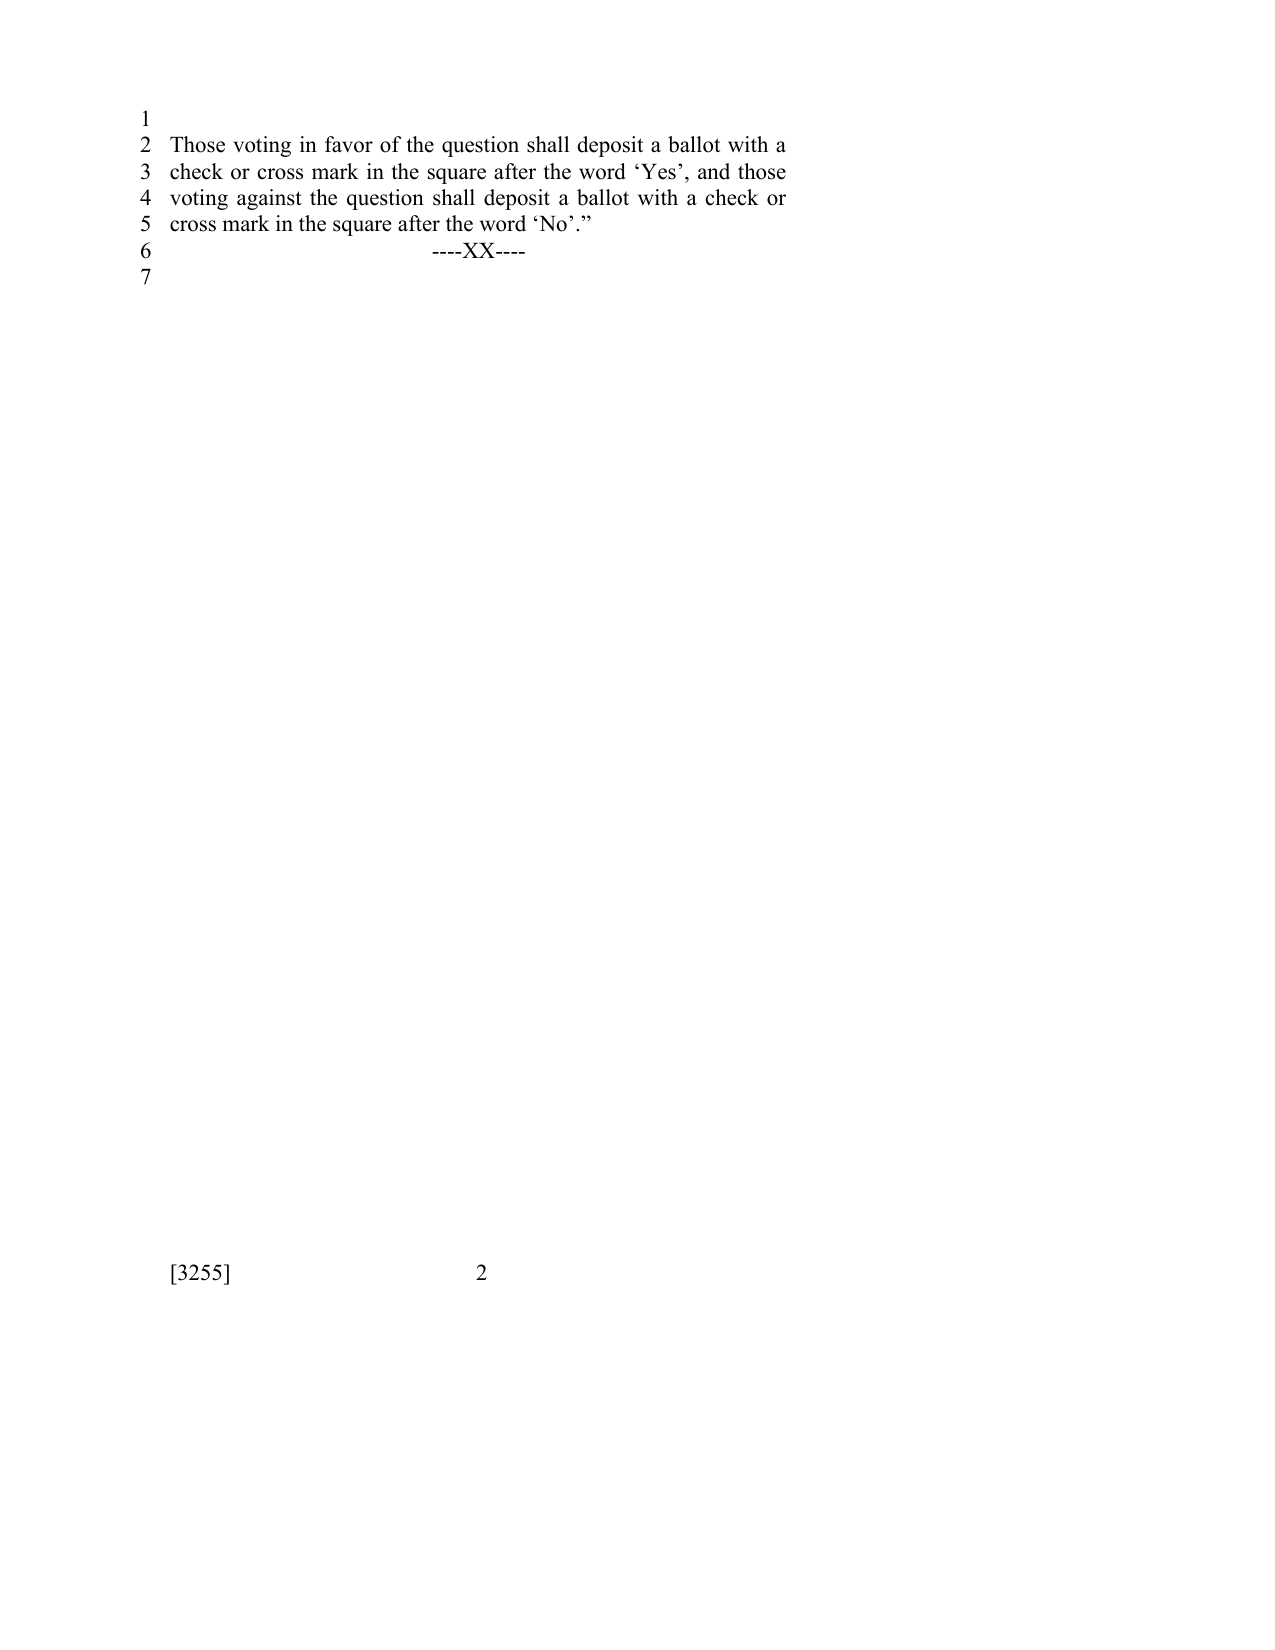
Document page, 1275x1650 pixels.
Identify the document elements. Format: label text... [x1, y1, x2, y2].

text ----XX---- [169, 237, 787, 263]
text Those voting in favor of the question shall deposit a ballot with a check or cross mark in the square after the word ‘Yes’, and those voting against the question shall deposit a ballot with a check or cross mark in the square after the word ‘No’.” [169, 131, 787, 237]
